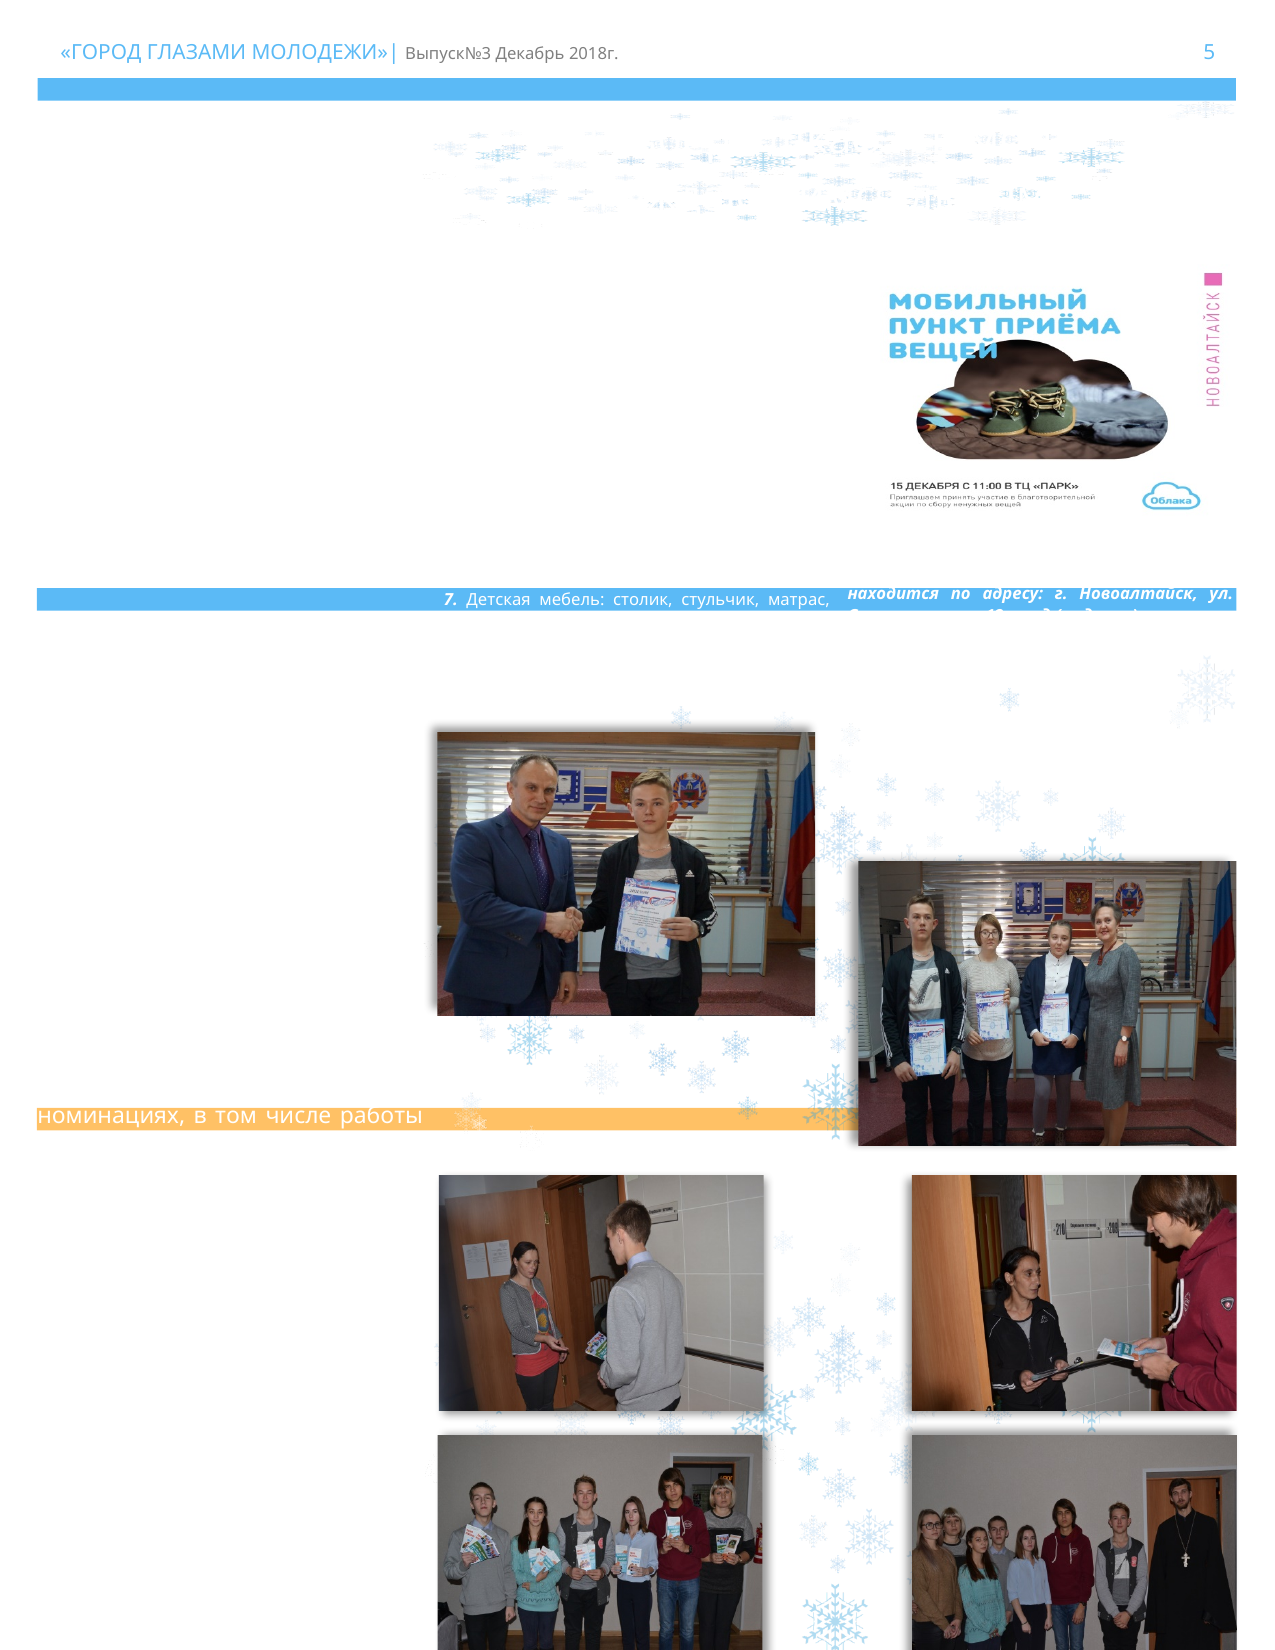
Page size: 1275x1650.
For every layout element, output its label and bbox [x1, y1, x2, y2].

picture [423, 655, 1237, 1153]
picture [422, 101, 1235, 229]
picture [847, 264, 1234, 536]
picture [423, 1174, 1237, 1650]
